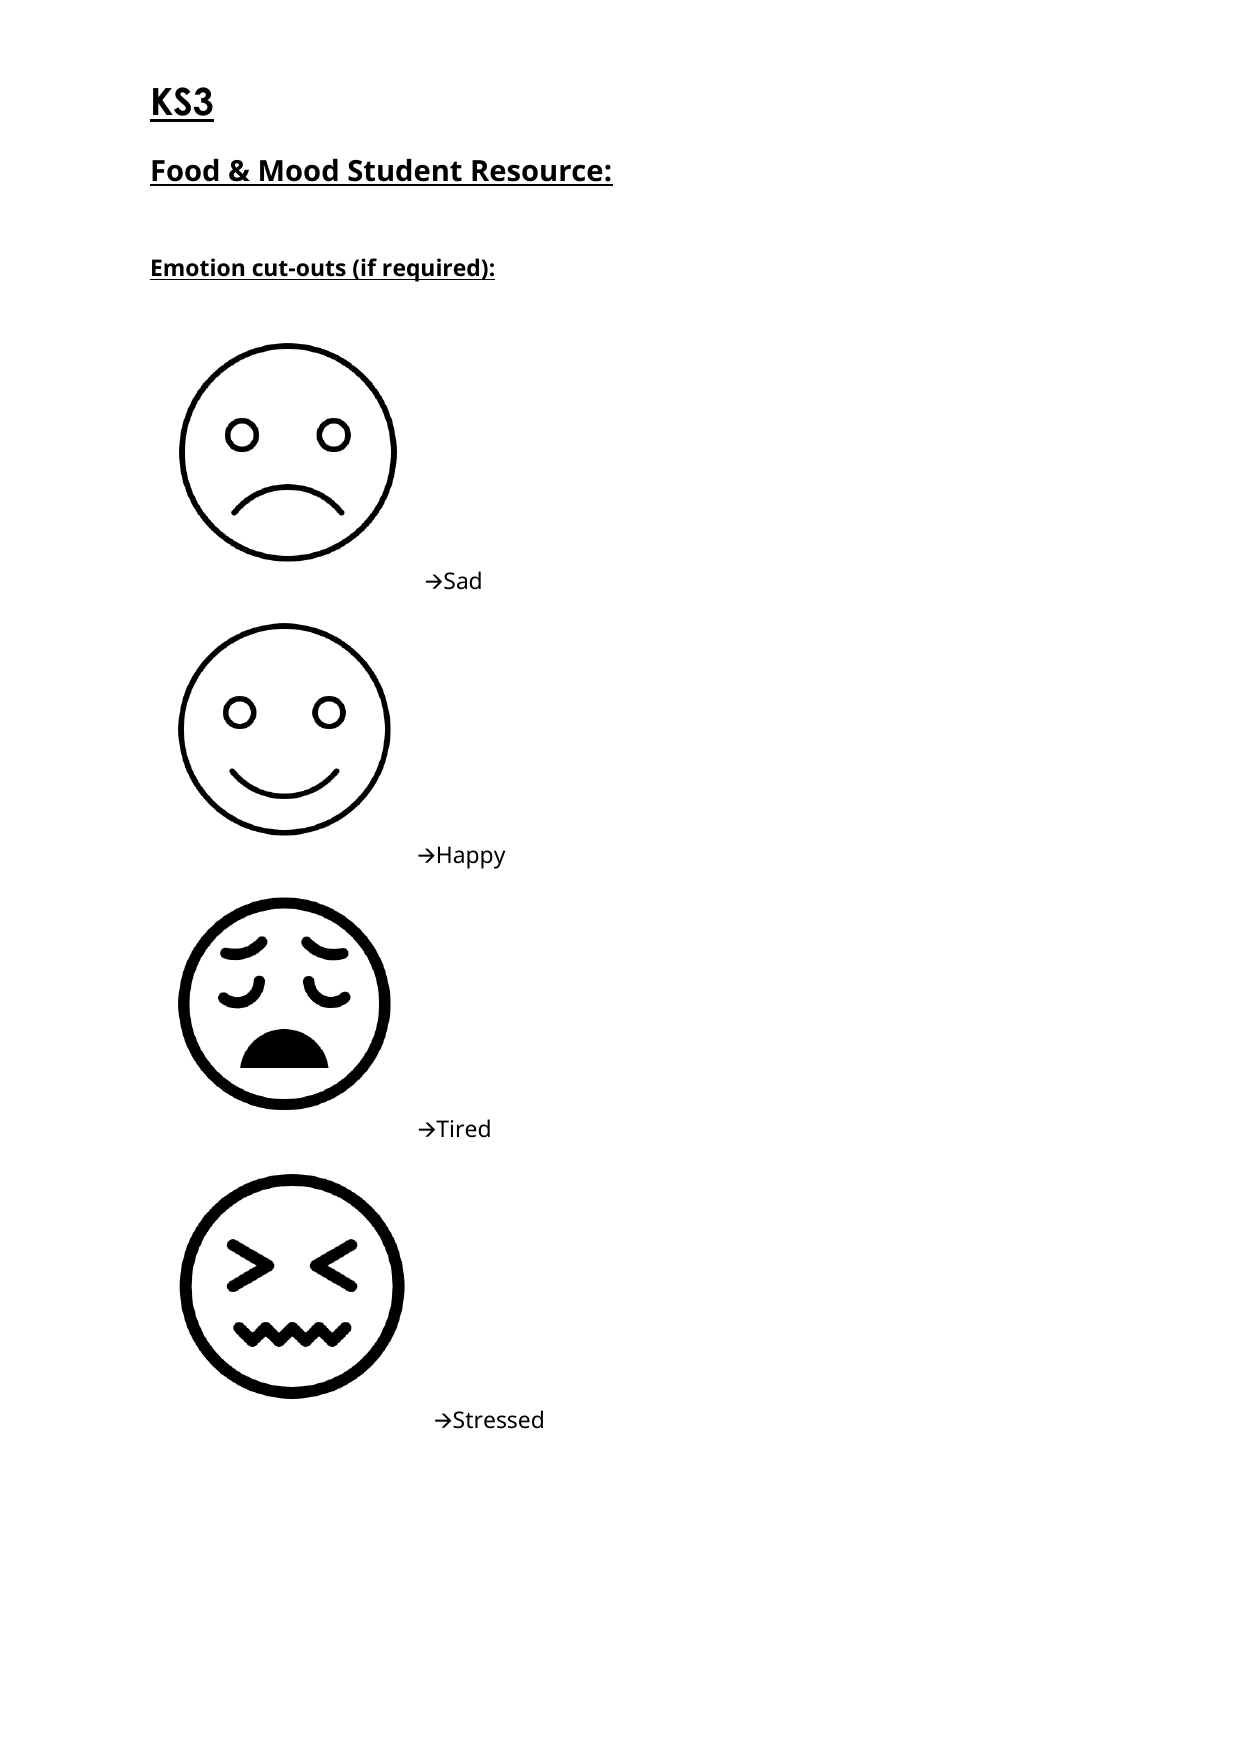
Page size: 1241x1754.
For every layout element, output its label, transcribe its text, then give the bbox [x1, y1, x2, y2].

text Emotion cut-outs (if required): [150, 252, 1090, 283]
picture [150, 596, 418, 863]
picture [150, 314, 425, 590]
text Food & Mood Student Resource: [150, 150, 1090, 190]
picture [150, 869, 418, 1138]
picture [150, 1144, 434, 1428]
